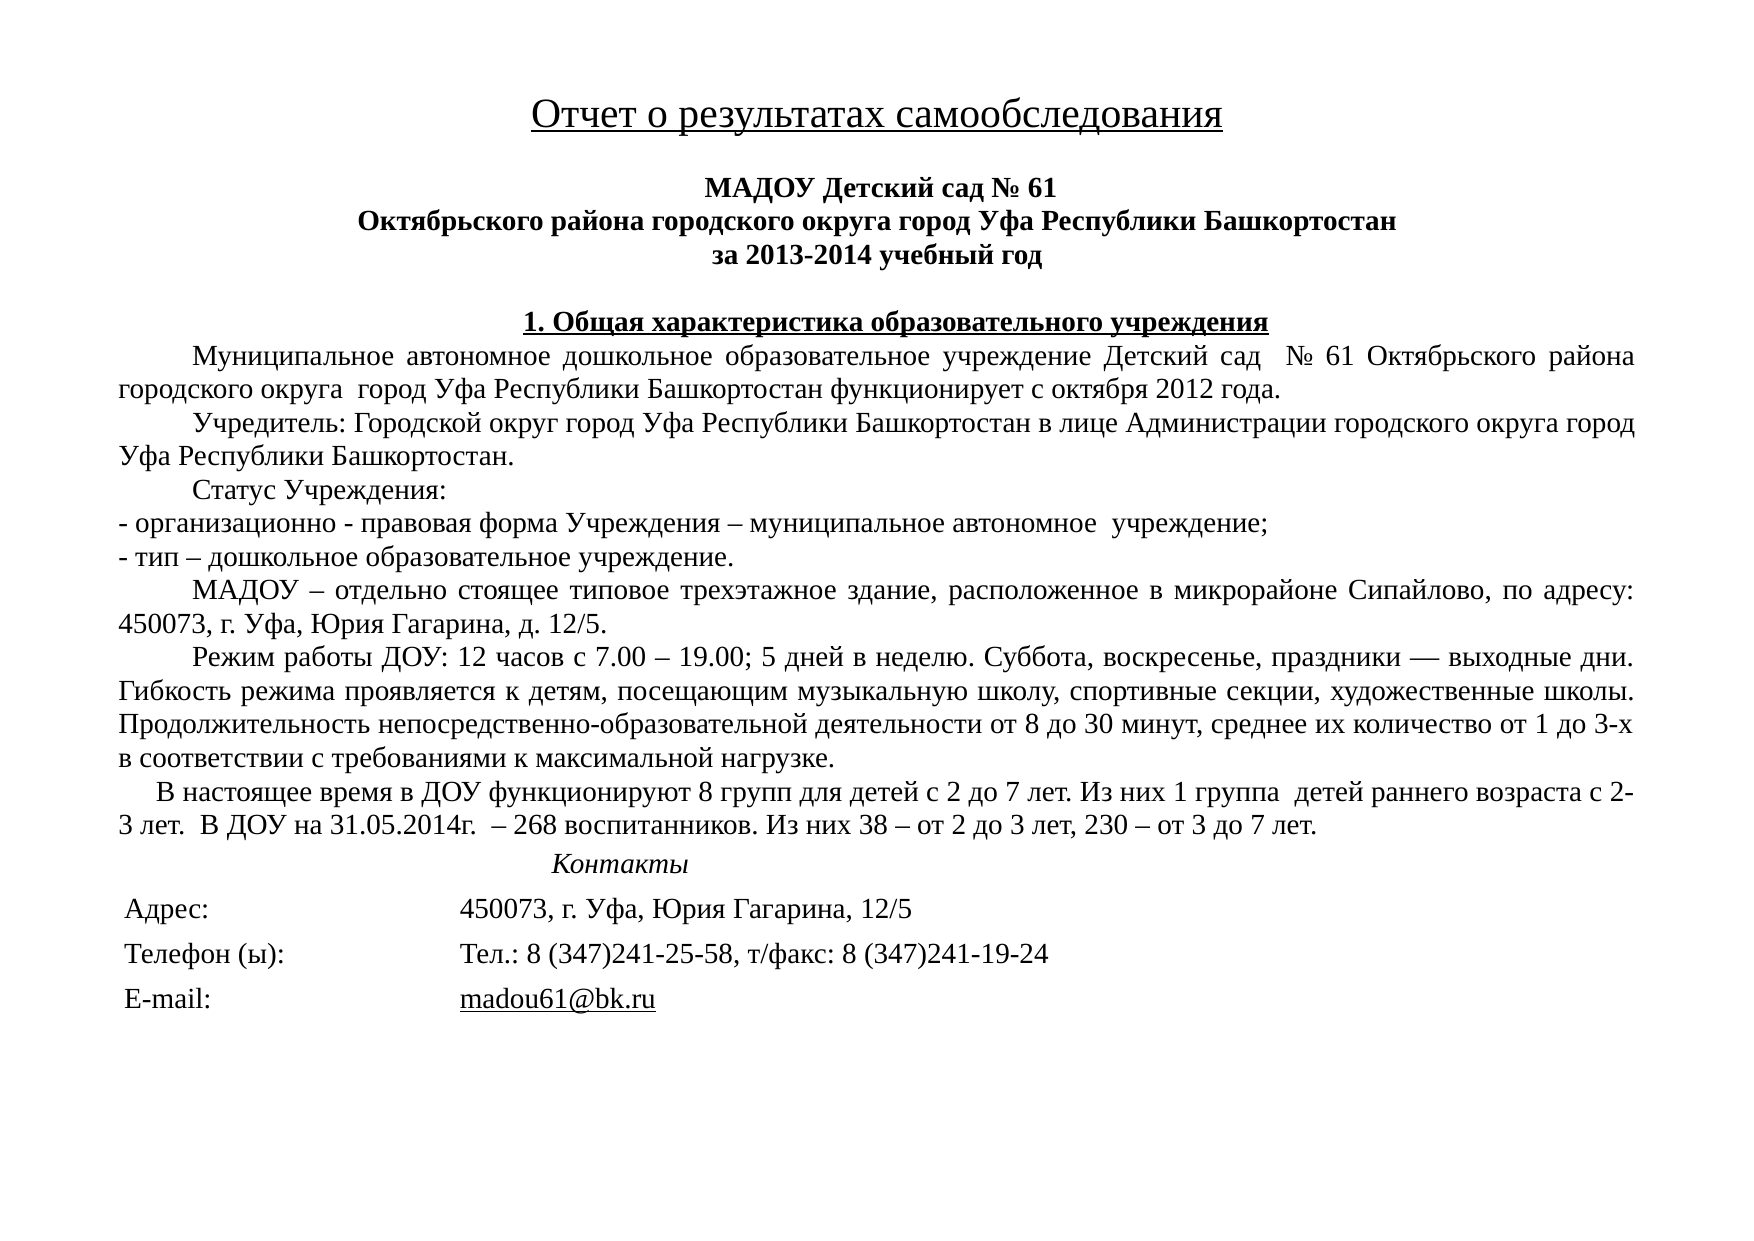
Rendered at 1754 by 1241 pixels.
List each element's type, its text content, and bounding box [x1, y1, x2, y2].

table_cell Адрес: [118, 886, 454, 931]
table_cell 450073, г. Уфа, Юрия Гагарина, 12/5 [454, 886, 1122, 931]
text - организационно - правовая форма Учреждения – муниципальное автономное учреждение; [118, 505, 1636, 539]
text Отчет о результатах самообследования [118, 88, 1636, 136]
table_cell Тел.: 8 (347)241-25-58, т/факс: 8 (347)241-19-24 [454, 931, 1122, 976]
table_cell Телефон (ы): [118, 931, 454, 976]
text МАДОУ Детский сад № 61 [118, 170, 1636, 203]
text МАДОУ – отдельно стоящее типовое трехэтажное здание, расположенное в микрорайоне Сипайлово, по адресу: 450073, г. Уфа, Юрия Гагарина, д. 12/5. [118, 572, 1636, 639]
text Октябрьского района городского округа город Уфа Республики Башкортостан [118, 203, 1636, 237]
text В настоящее время в ДОУ функционируют 8 групп для детей с 2 до 7 лет. Из них 1 группа детей раннего возраста с 2-3 лет. В ДОУ на 31.05.2014г. – 268 воспитанников. Из них 38 – от 2 до 3 лет, 230 – от 3 до 7 лет. [118, 774, 1636, 841]
text Статус Учреждения: [118, 472, 1636, 505]
text 1. Общая характеристика образовательного учреждения [156, 304, 1636, 338]
text Режим работы ДОУ: 12 часов с 7.00 – 19.00; 5 дней в неделю. Суббота, воскресенье, праздники — выходные дни. Гибкость режима проявляется к детям, посещающим музыкальную школу, спортивные секции, художественные школы. Продолжительность непосредственно-образовательной деятельности от 8 до 30 минут, среднее их количество от 1 до 3-х в соответствии с требованиями к максимальной нагрузке. [118, 639, 1636, 774]
text за 2013-2014 учебный год [118, 237, 1636, 271]
text Учредитель: Городской округ город Уфа Республики Башкортостан в лице Администрации городского округа город Уфа Республики Башкортостан. [118, 405, 1636, 472]
table_header Контакты [118, 841, 1122, 886]
table_cell madou61@bk.ru [454, 976, 1122, 1021]
text Муниципальное автономное дошкольное образовательное учреждение Детский сад № 61 Октябрьского района городского округа город Уфа Республики Башкортостан функционирует с октября 2012 года. [118, 338, 1636, 405]
text - тип – дошкольное образовательное учреждение. [118, 539, 1636, 572]
table_cell E-mail: [118, 976, 454, 1021]
